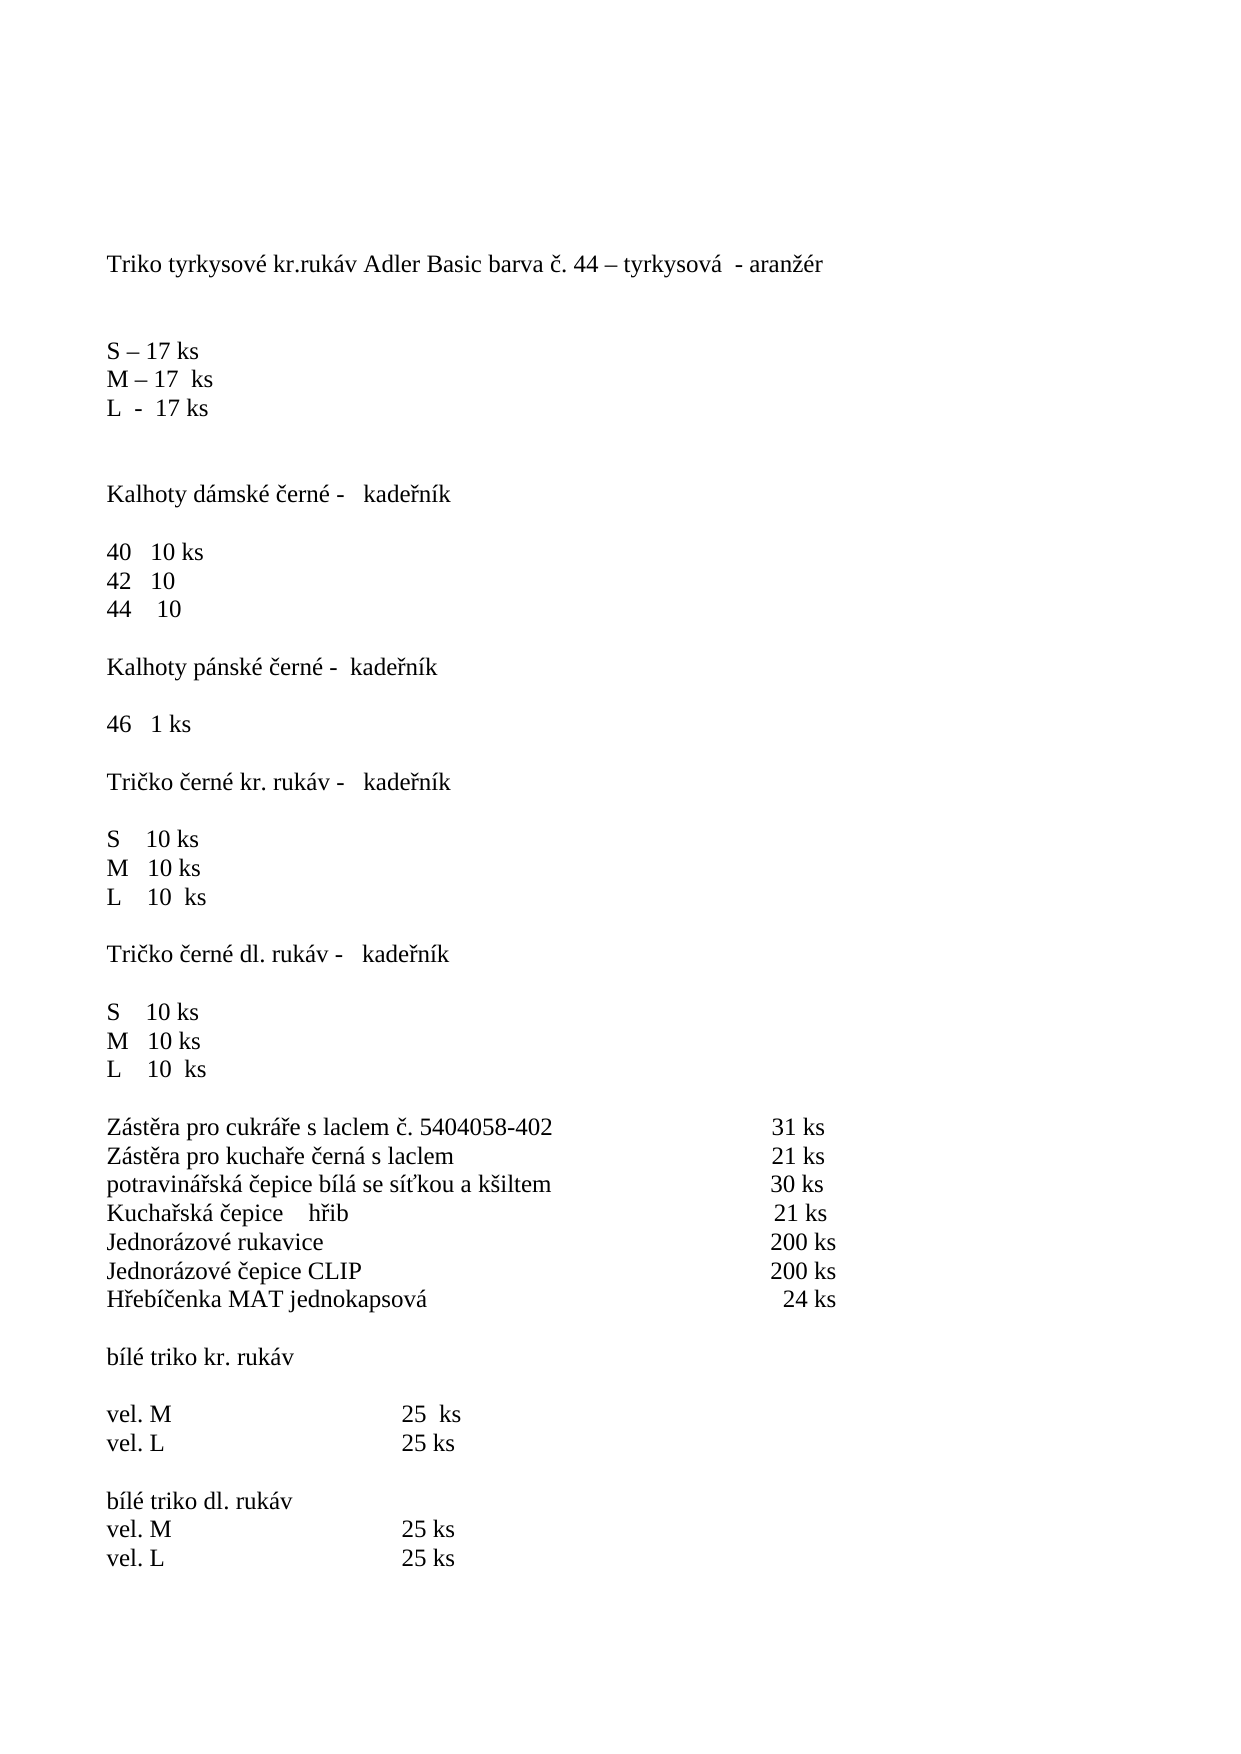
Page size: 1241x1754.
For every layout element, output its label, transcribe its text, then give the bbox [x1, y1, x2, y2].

text M – 17 ks [106, 364, 1098, 393]
text S 10 ks [106, 997, 1098, 1026]
text Zástěra pro cukráře s laclem č. 5404058-402 31 ks [106, 1112, 1098, 1141]
text 46 1 ks [106, 709, 1098, 738]
text Triko tyrkysové kr.rukáv Adler Basic barva č. 44 – tyrkysová - aranžér [106, 249, 1098, 278]
text Tričko černé kr. rukáv - kadeřník [106, 767, 1098, 796]
text Hřebíčenka MAT jednokapsová 24 ks [106, 1284, 1098, 1313]
text bílé triko dl. rukáv [106, 1486, 1098, 1514]
text Kalhoty pánské černé - kadeřník [106, 652, 1098, 681]
text potravinářská čepice bílá se síťkou a kšiltem 30 ks [106, 1169, 1098, 1198]
text S – 17 ks [106, 336, 1098, 364]
text 40 10 ks [106, 537, 1098, 566]
text vel. L 25 ks [106, 1543, 1098, 1572]
text L 10 ks [106, 882, 1098, 911]
text Jednorázové čepice CLIP 200 ks [106, 1256, 1098, 1284]
text M 10 ks [106, 853, 1098, 882]
text Tričko černé dl. rukáv - kadeřník [106, 939, 1098, 968]
text bílé triko kr. rukáv [106, 1342, 1098, 1371]
text L - 17 ks [106, 393, 1098, 422]
text S 10 ks [106, 824, 1098, 853]
text vel. M 25 ks [106, 1514, 1098, 1543]
text M 10 ks [106, 1026, 1098, 1054]
text Jednorázové rukavice 200 ks [106, 1227, 1098, 1256]
text Kuchařská čepice hřib 21 ks [106, 1198, 1098, 1227]
text L 10 ks [106, 1054, 1098, 1083]
text 42 10 [106, 566, 1098, 594]
text vel. L 25 ks [106, 1428, 1098, 1457]
text vel. M 25 ks [106, 1399, 1098, 1428]
text Kalhoty dámské černé - kadeřník [106, 479, 1098, 508]
text Zástěra pro kuchaře černá s laclem 21 ks [106, 1141, 1098, 1169]
text 44 10 [106, 594, 1098, 623]
